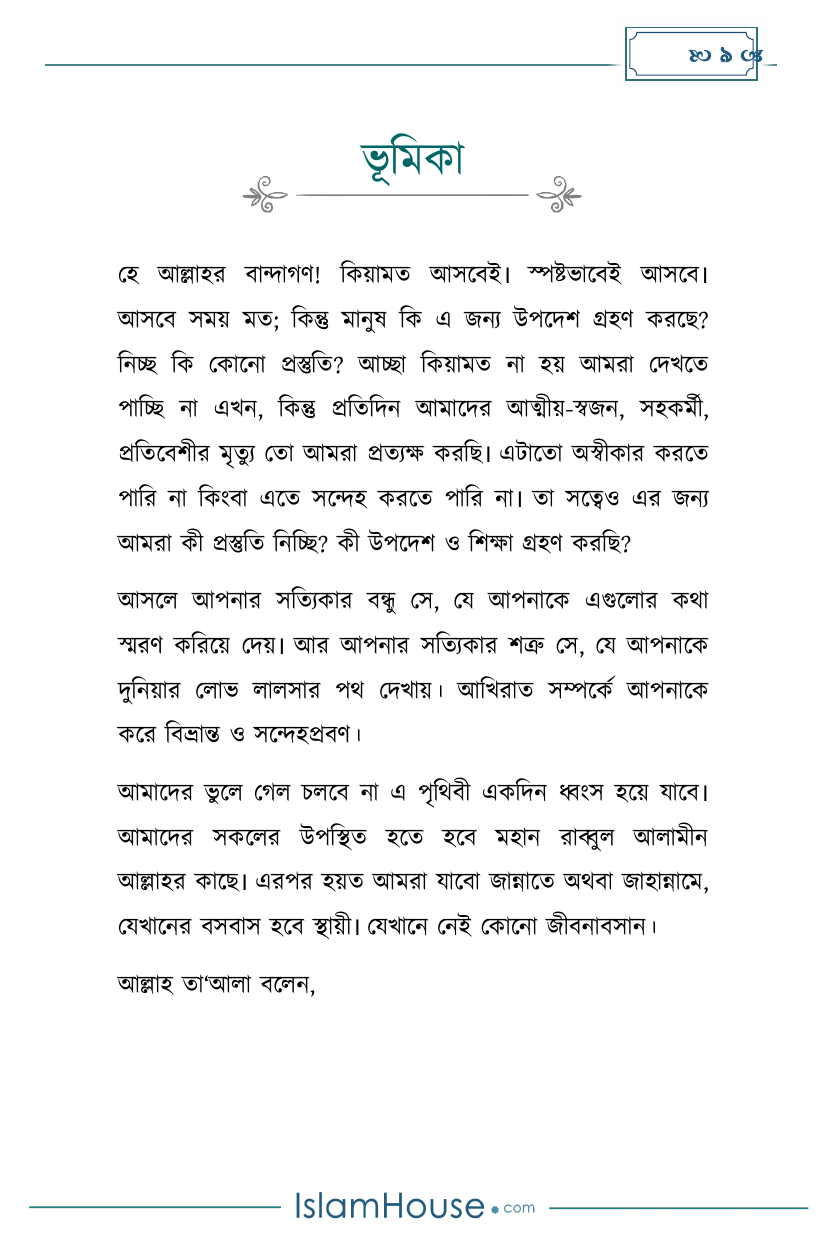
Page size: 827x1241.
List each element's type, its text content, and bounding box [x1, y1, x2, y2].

text ভূমিকা [118, 118, 709, 194]
text হে আল্লাহর বান্দাগণ! কিয়ামত আসবেই। স্পষ্টভাবেই আসবে। আসবে সময় মত; কিন্তু মানুষ কি এ জন্য উপদেশ গ্রহণ করছে? নিচ্ছ কি কোনো প্রস্তুতি? আচ্ছা কিয়ামত না হয় আমরা দেখতে পাচ্ছি না এখন, কিন্তু প্রতিদিন আমাদের আত্মীয়-স্বজন, সহকর্মী, প্রতিবেশীর মৃত্যু তো আমরা প্রত্যক্ষ করছি। এটাতো অস্বীকার করতে পারি না কিংবা এতে সন্দেহ করতে পারি না। তা সত্বেও এর জন্য আমরা কী প্রস্তুতি নিচ্ছি? কী উপদেশ ও শিক্ষা গ্রহণ করছি? [118, 252, 709, 562]
text আমাদের ভুলে গেল চলবে না এ পৃথিবী একদিন ধ্বংস হয়ে যাবে। আমাদের সকলের উপস্থিত হতে হবে মহান রাব্বুল আলামীন আল্লাহর কাছে। এরপর হয়ত আমরা যাবো জান্নাতে অথবা জাহান্নামে, যেখানের বসবাস হবে স্থায়ী। যেখানে নেই কোনো জীবনাবসান। [118, 769, 709, 946]
picture [22, 1186, 281, 1224]
text আসলে আপনার সত্যিকার বন্ধু সে, যে আপনাকে এগুলোর কথা স্মরণ করিয়ে দেয়। আর আপনার সত্যিকার শত্রু সে, যে আপনাকে দুনিয়ার লোভ লালসার পথ দেখায়। আখিরাত সম্পর্কে আপনাকে করে বিভ্রান্ত ও সন্দেহপ্রবণ। [118, 578, 709, 754]
picture [288, 1187, 809, 1225]
text আল্লাহ তা‘আলা বলেন, [118, 962, 709, 1003]
